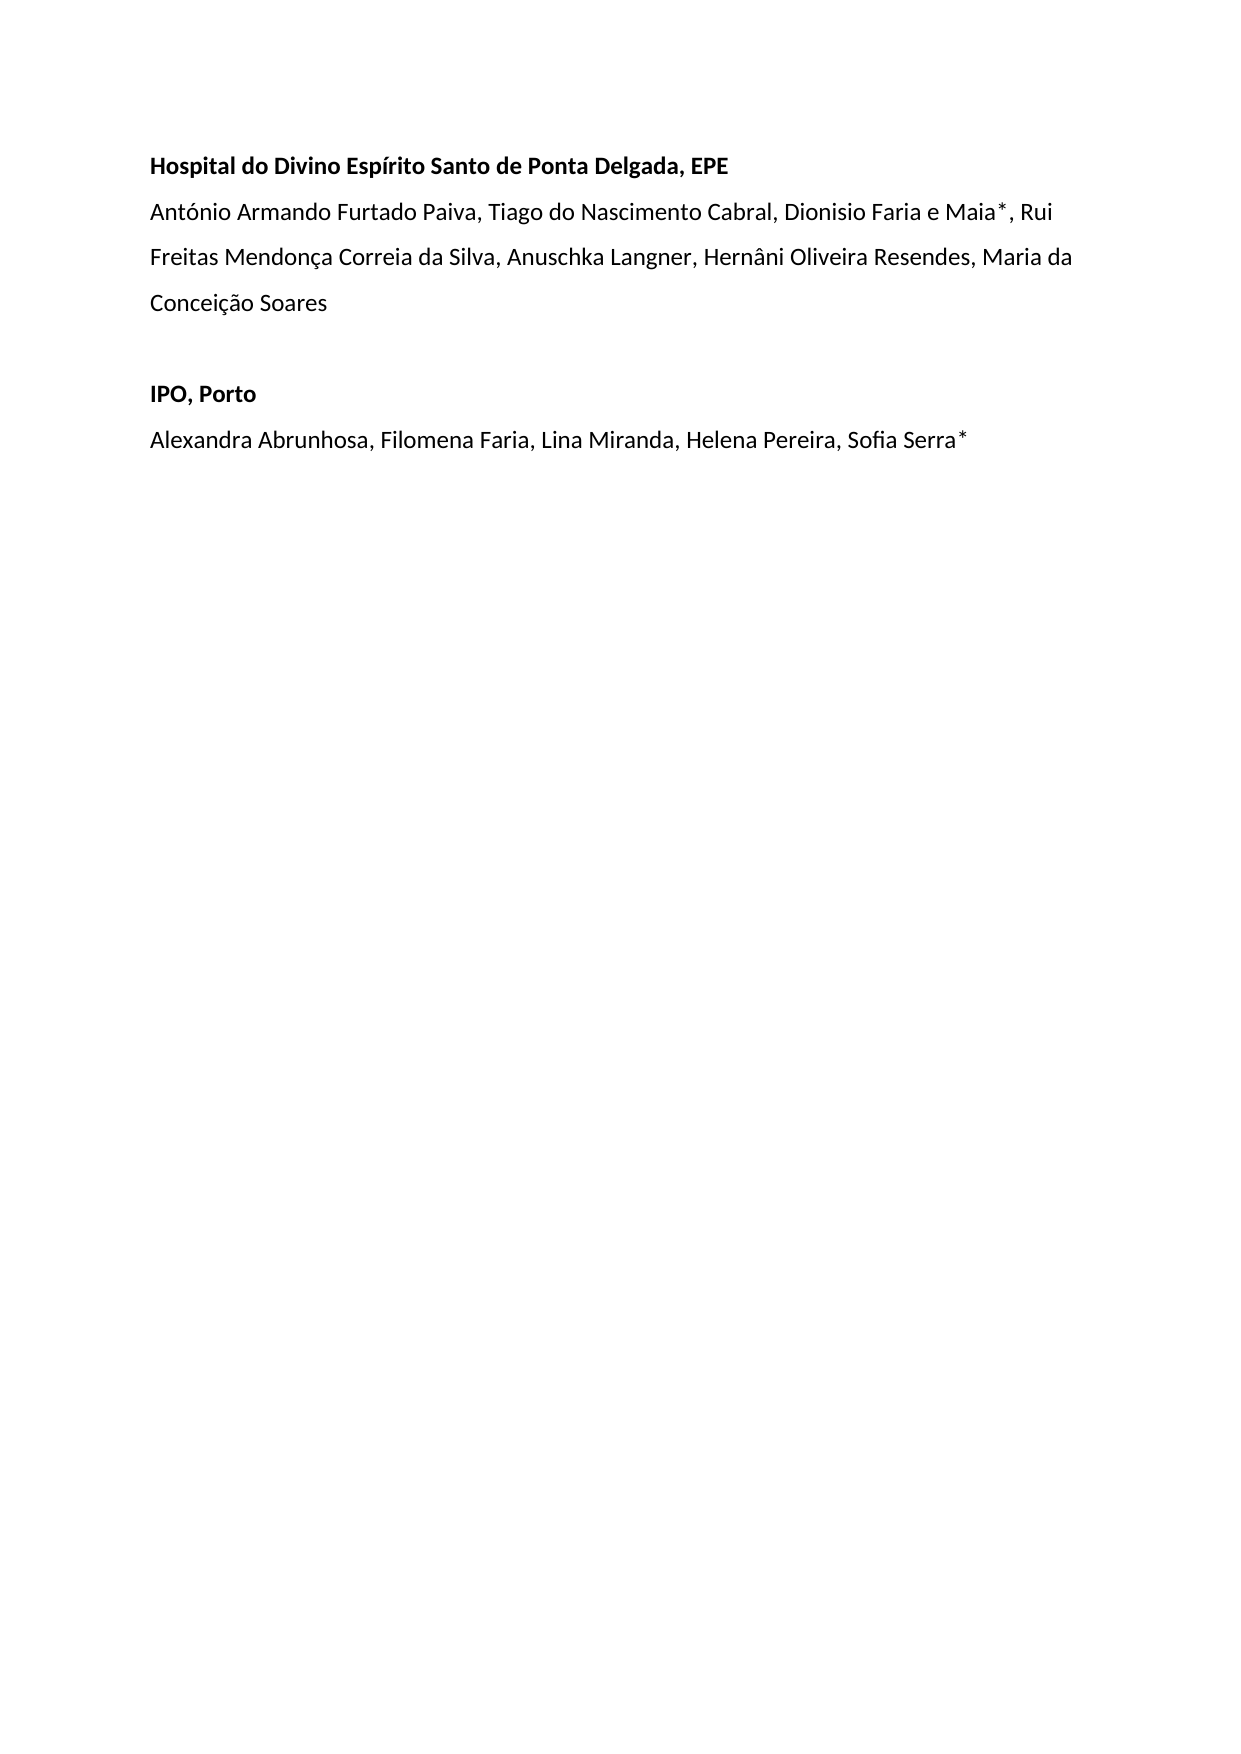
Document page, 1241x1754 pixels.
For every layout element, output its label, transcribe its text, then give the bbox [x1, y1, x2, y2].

text Hospital do Divino Espírito Santo de Ponta Delgada, EPE [150, 150, 1090, 181]
text António Armando Furtado Paiva, Tiago do Nascimento Cabral, Dionisio Faria e Maia*, Rui Freitas Mendonça Correia da Silva, Anuschka Langner, Hernâni Oliveira Resendes, Maria da Conceição Soares [150, 196, 1090, 318]
text Alexandra Abrunhosa, Filomena Faria, Lina Miranda, Helena Pereira, Sofia Serra* [150, 424, 1090, 455]
text IPO, Porto [150, 379, 1090, 409]
